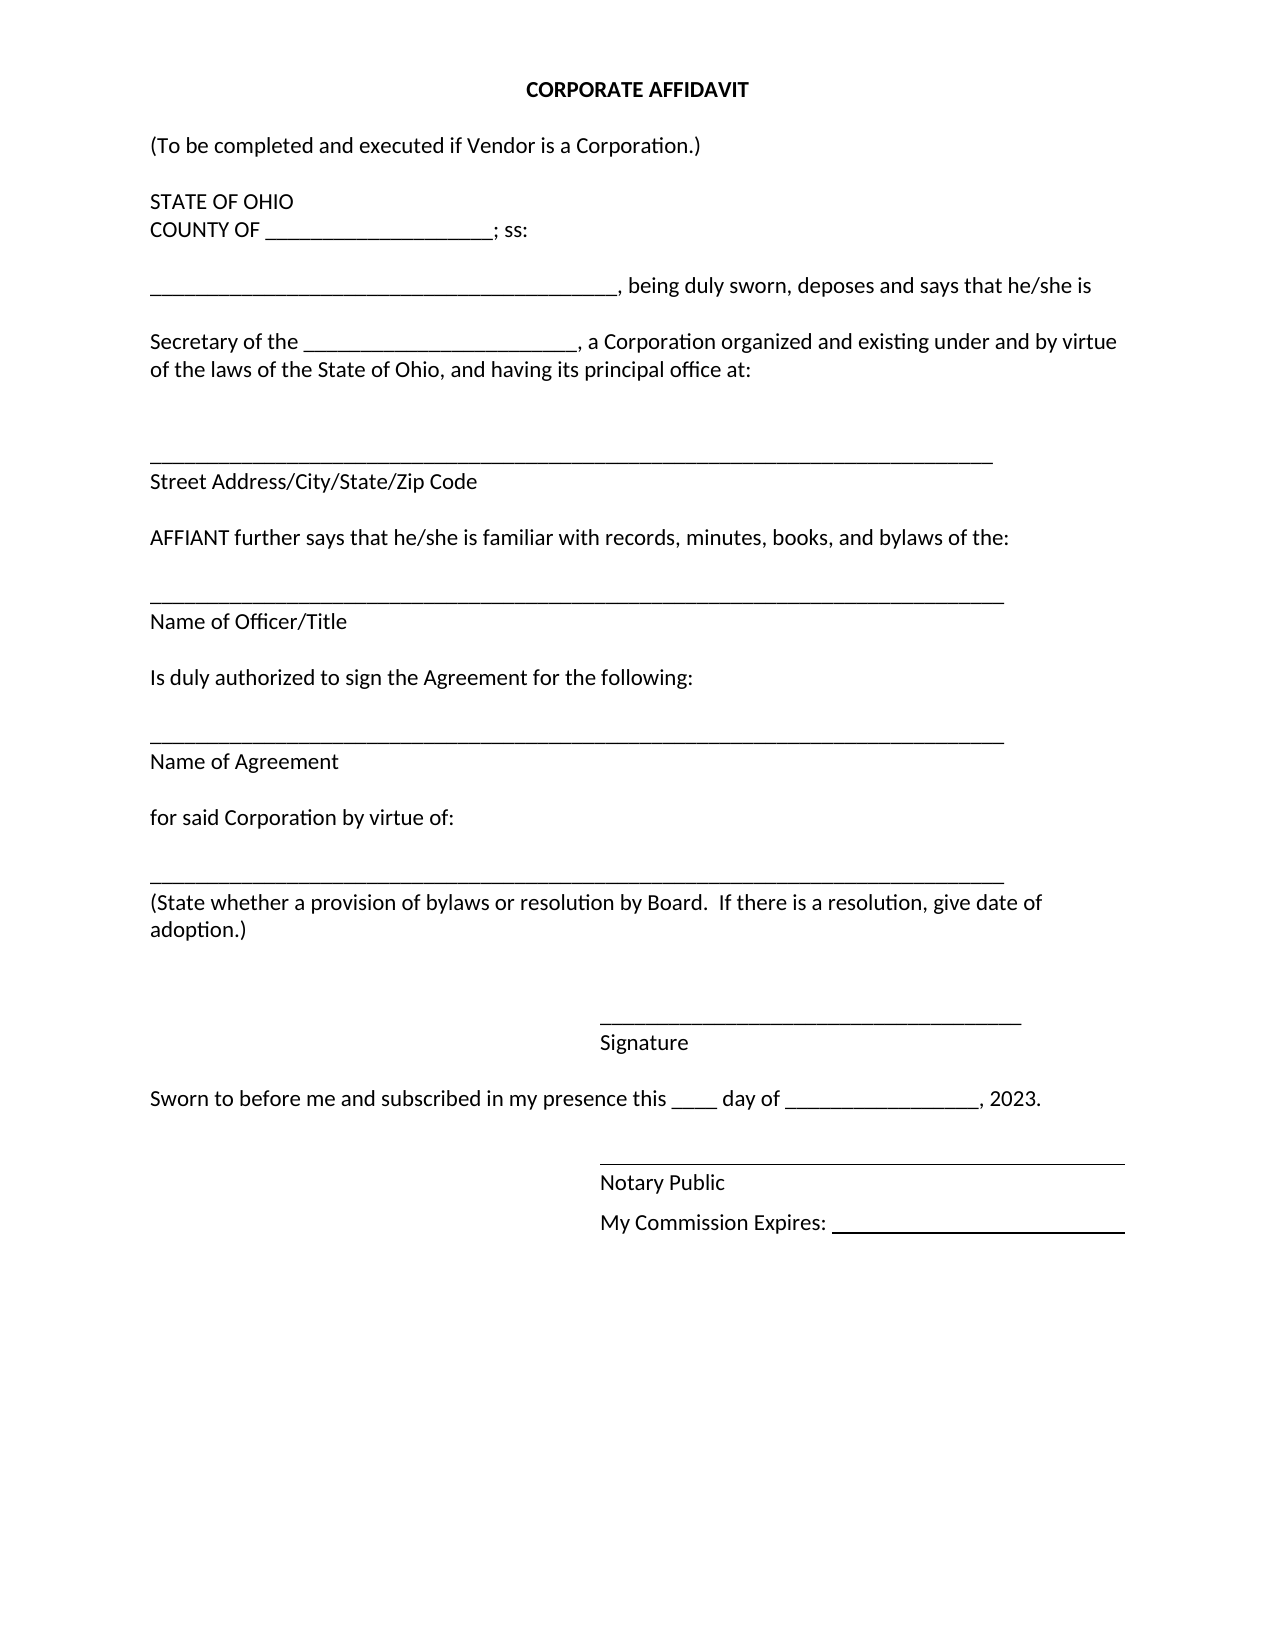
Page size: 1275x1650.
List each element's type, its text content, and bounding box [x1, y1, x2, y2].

text Name of Officer/Title [150, 607, 1125, 635]
text Secretary of the ________________________, a Corporation organized and existing under and by virtue of the laws of the State of Ohio, and having its principal office at: [150, 327, 1125, 383]
text Is duly authorized to sign the Agreement for the following: [150, 663, 1125, 691]
text (To be completed and executed if Vendor is a Corporation.) [150, 131, 1125, 159]
text AFFIANT further says that he/she is familiar with records, minutes, books, and bylaws of the: [150, 523, 1125, 551]
text Name of Agreement [150, 747, 1125, 776]
text (State whether a provision of bylaws or resolution by Board. If there is a resolution, give date of adoption.) [150, 888, 1125, 944]
text _________________________________________, being duly sworn, deposes and says that he/she is [150, 271, 1125, 299]
text ___________________________________________________________________________ [150, 579, 1125, 607]
text COUNTY OF ____________________; ss: [150, 215, 1125, 243]
text STATE OF OHIO [150, 187, 1125, 215]
text _____________________________________ [150, 1000, 1125, 1028]
text CORPORATE AFFIDAVIT [150, 75, 1125, 103]
text Signature [150, 1028, 1125, 1056]
text My Commission Expires: [150, 1208, 1125, 1236]
text __________________________________________________________________________ [150, 439, 1125, 467]
text Sworn to before me and subscribed in my presence this ____ day of _________________, 2023. [150, 1084, 1125, 1112]
text for said Corporation by virtue of: [150, 803, 1125, 832]
text ___________________________________________________________________________ [150, 859, 1125, 888]
text Notary Public [150, 1168, 1125, 1196]
text ___________________________________________________________________________ [150, 719, 1125, 747]
text Street Address/City/State/Zip Code [150, 467, 1125, 495]
